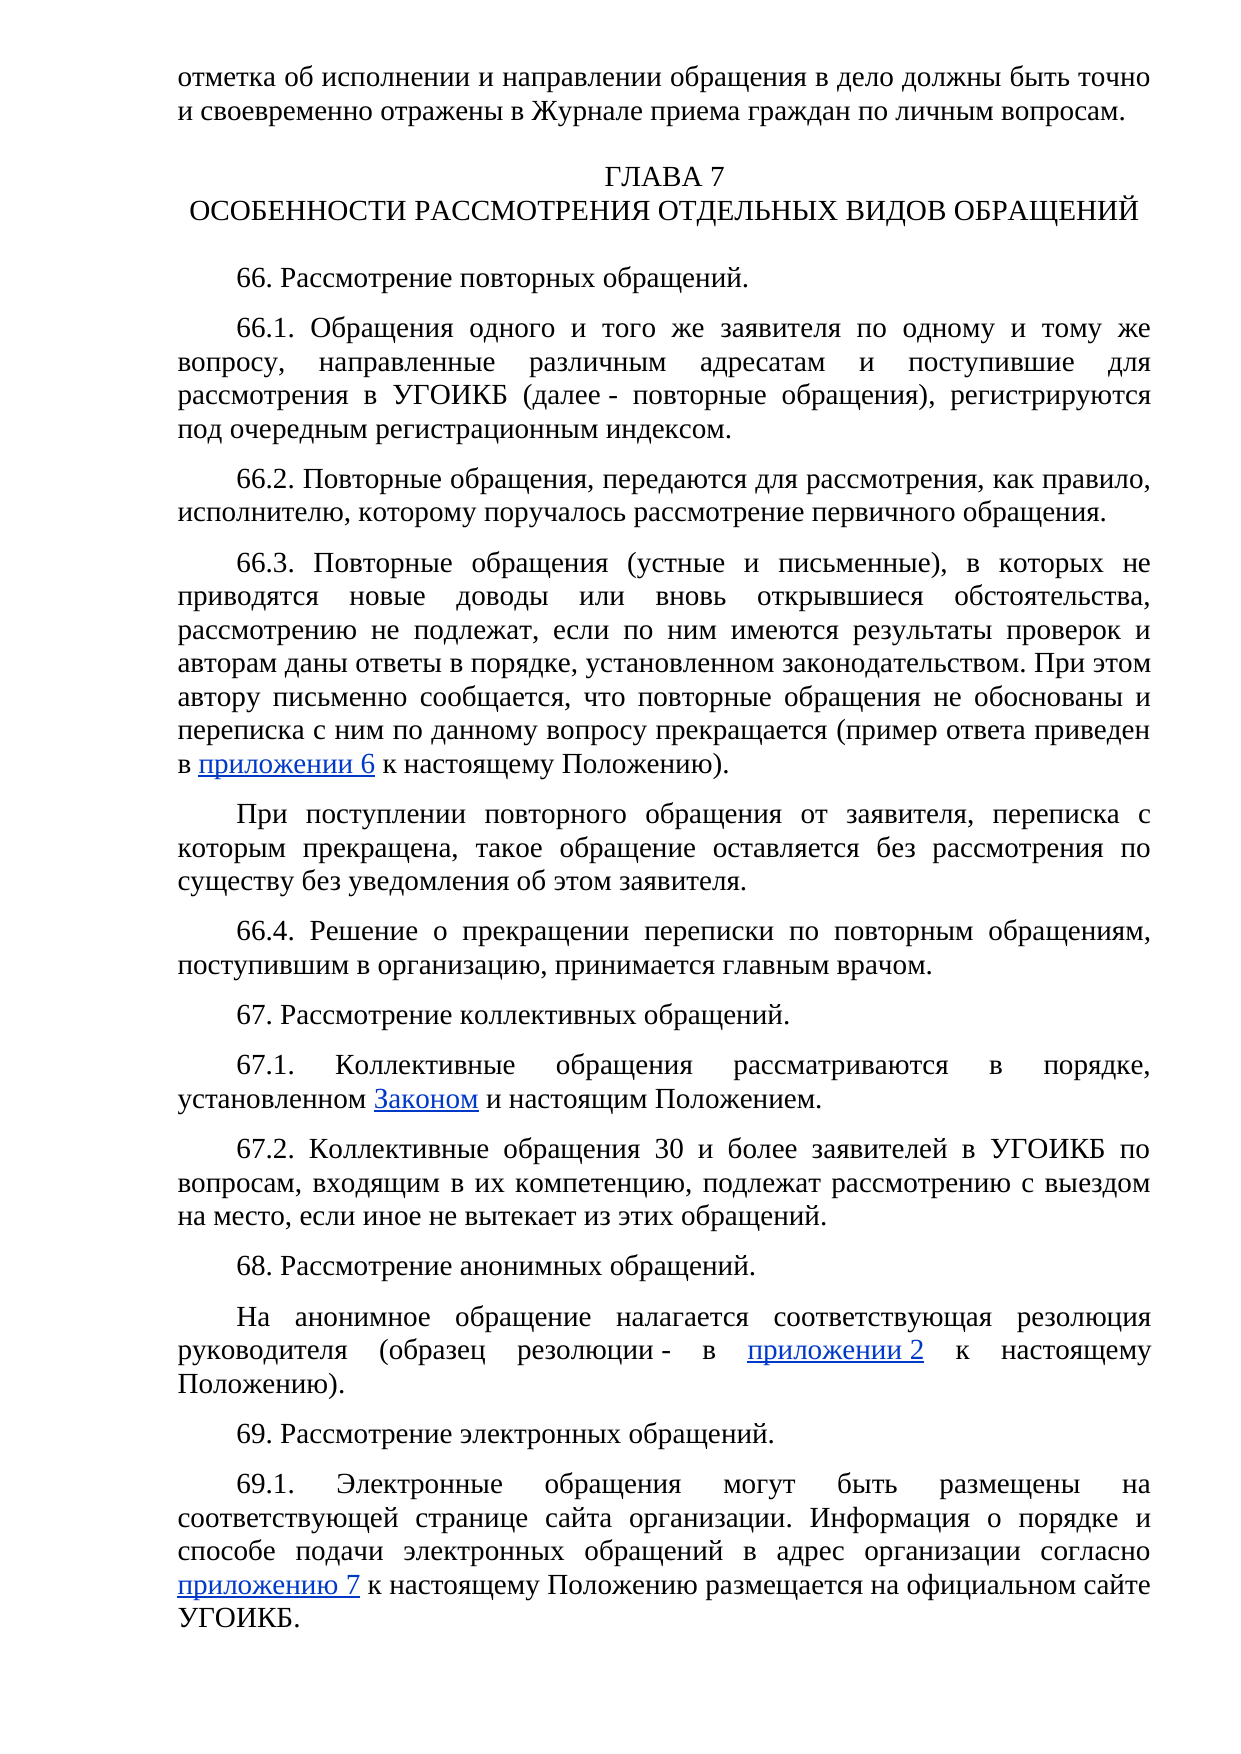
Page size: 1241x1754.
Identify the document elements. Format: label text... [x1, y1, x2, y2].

text 66. Рассмотрение повторных обращений. [177, 260, 1152, 293]
text На анонимное обращение налагается соответствующая резолюция руководителя (образец резолюции - в приложении 2 к настоящему Положению). [177, 1299, 1152, 1399]
text ГЛАВА 7 ОСОБЕННОСТИ РАССМОТРЕНИЯ ОТДЕЛЬНЫХ ВИДОВ ОБРАЩЕНИЙ [177, 159, 1152, 227]
text 66.1. Обращения одного и того же заявителя по одному и тому же вопросу, направленные различным адресатам и поступившие для рассмотрения в УГОИКБ (далее - повторные обращения), регистрируются под очередным регистрационным индексом. [177, 310, 1152, 444]
text 66.4. Решение о прекращении переписки по повторным обращениям, поступившим в организацию, принимается главным врачом. [177, 913, 1152, 981]
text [177, 59, 1152, 126]
text 67.1. Коллективные обращения рассматриваются в порядке, установленном Законом и настоящим Положением. [177, 1047, 1152, 1114]
text При поступлении повторного обращения от заявителя, переписка с которым прекращена, такое обращение оставляется без рассмотрения по существу без уведомления об этом заявителя. [177, 796, 1152, 897]
text 67. Рассмотрение коллективных обращений. [177, 997, 1152, 1031]
text 66.3. Повторные обращения (устные и письменные), в которых не приводятся новые доводы или вновь открывшиеся обстоятельства, рассмотрению не подлежат, если по ним имеются результаты проверок и авторам даны ответы в порядке, установленном законодательством. При этом автору письменно сообщается, что повторные обращения не обоснованы и переписка с ним по данному вопросу прекращается (пример ответа приведен в приложении 6 к настоящему Положению). [177, 545, 1152, 779]
text 67.2. Коллективные обращения 30 и более заявителей в УГОИКБ по вопросам, входящим в их компетенцию, подлежат рассмотрению с выездом на место, если иное не вытекает из этих обращений. [177, 1131, 1152, 1232]
text 69. Рассмотрение электронных обращений. [177, 1416, 1152, 1449]
text 69.1. Электронные обращения могут быть размещены на соответствующей странице сайта организации. Информация о порядке и способе подачи электронных обращений в адрес организации согласно приложению 7 к настоящему Положению размещается на официальном сайте УГОИКБ. [177, 1466, 1152, 1634]
text 68. Рассмотрение анонимных обращений. [177, 1248, 1152, 1282]
text 66.2. Повторные обращения, передаются для рассмотрения, как правило, исполнителю, которому поручалось рассмотрение первичного обращения. [177, 461, 1152, 528]
